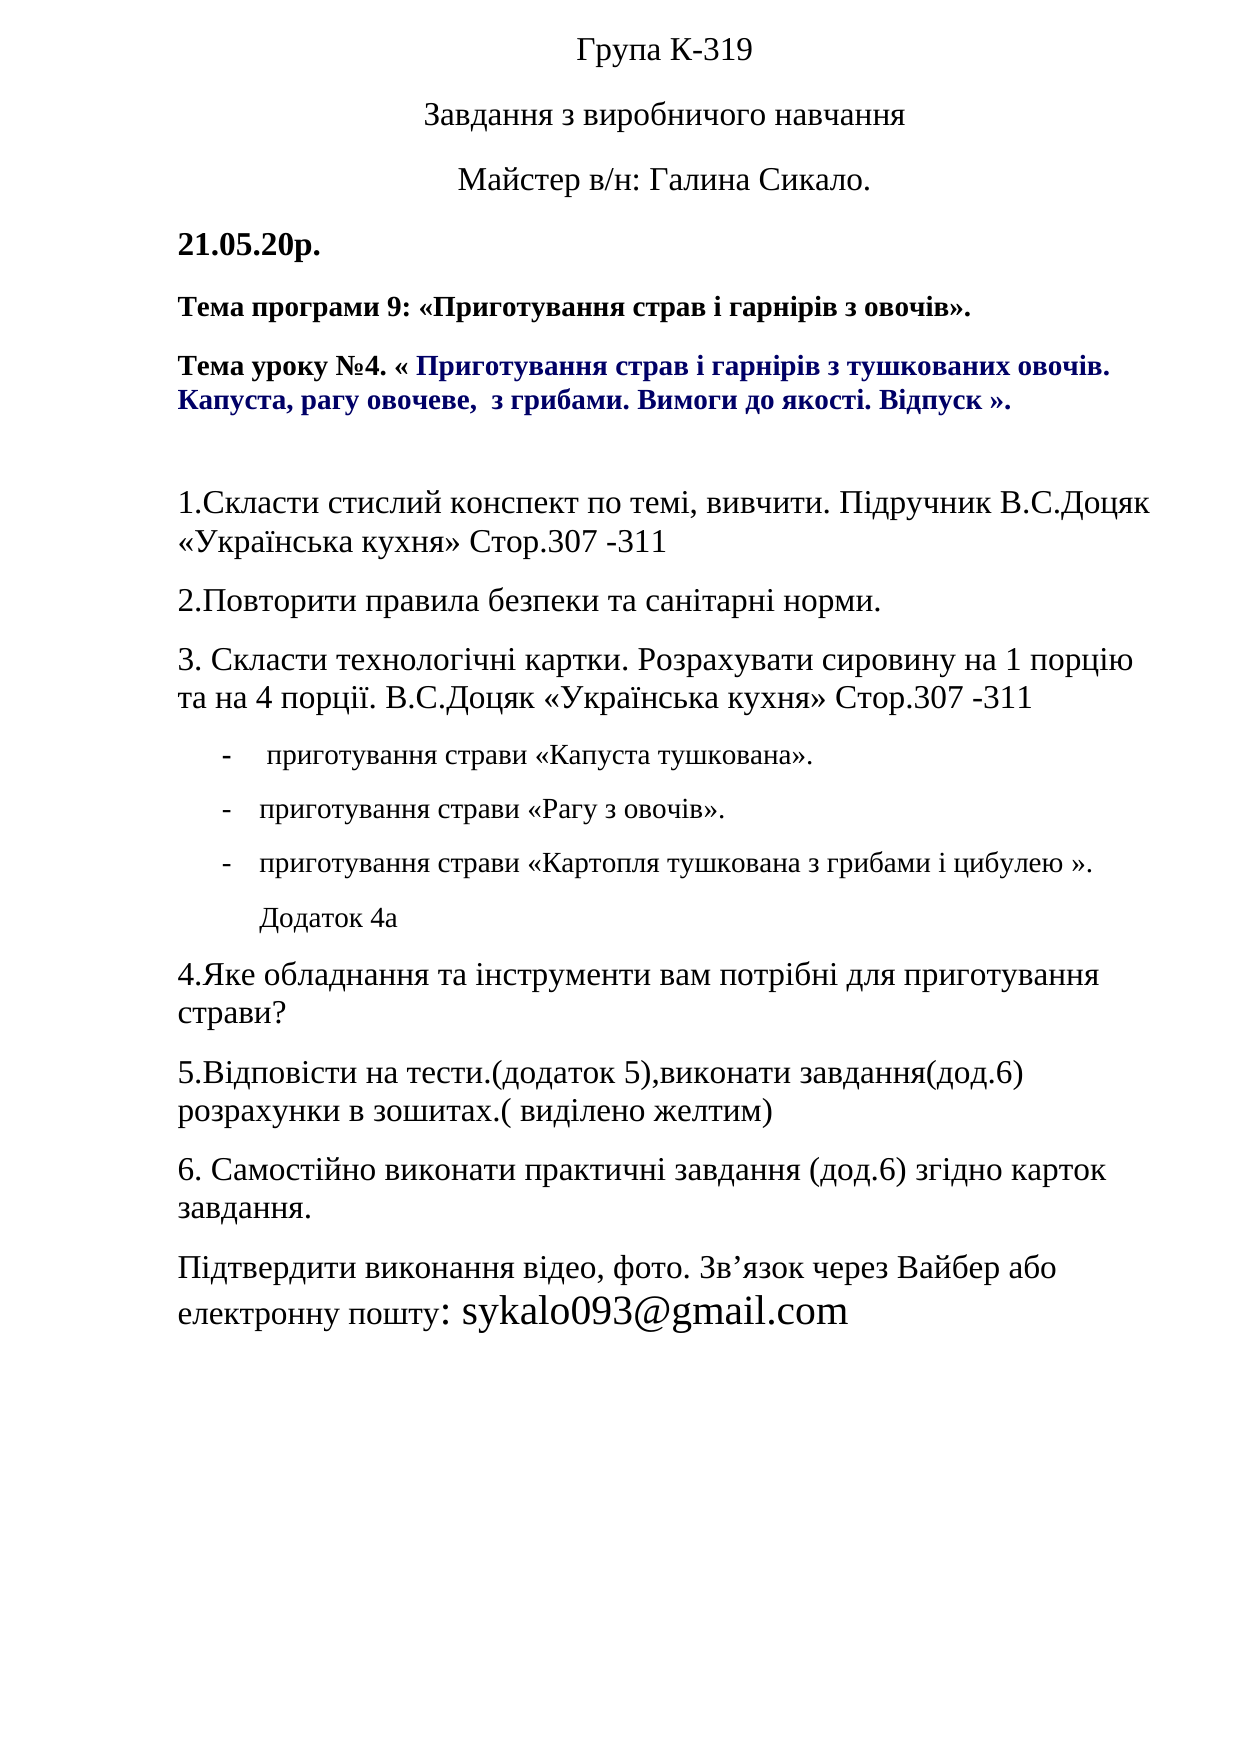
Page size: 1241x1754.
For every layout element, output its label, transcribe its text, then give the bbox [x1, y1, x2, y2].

text Підтвердити виконання відео, фото. Зв’язок через Вайбер або електронну пошту: sykalo093@gmail.com [177, 1247, 1152, 1333]
text 21.05.20р. [177, 224, 1152, 263]
text 3. Скласти технологічні картки. Розрахувати сировину на 1 порцію та на 4 порції. В.С.Доцяк «Українська кухня» Стор.307 -311 [177, 639, 1152, 716]
text Група К-319 [177, 29, 1152, 68]
text Додаток 4а [259, 900, 1152, 933]
text 5.Відповісти на тести.(додаток 5),виконати завдання(дод.6) розрахунки в зошитах.( виділено желтим) [177, 1052, 1152, 1128]
text 2.Повторити правила безпеки та санітарні норми. [177, 580, 1152, 618]
list приготування страви «Картопля тушкована з грибами і цибулею ». [222, 846, 1152, 879]
text Тема програми 9: «Приготування страв і гарнірів з овочів». [177, 289, 1152, 323]
text 4.Яке обладнання та інструменти вам потрібні для приготування страви? [177, 954, 1152, 1031]
text 1.Скласти стислий конспект по темі, вивчити. Підручник В.С.Доцяк «Українська кухня» Стор.307 -311 [177, 483, 1152, 559]
text Тема уроку №4. « Приготування страв і гарнірів з тушкованих овочів. Капуста, рагу овочеве, з грибами. Вимоги до якості. Відпуск ». [177, 348, 1152, 416]
text Завдання з виробничого навчання [177, 94, 1152, 133]
list приготування страви «Капуста тушкована». [222, 737, 1152, 770]
text Майстер в/н: Галина Сикало. [177, 159, 1152, 198]
text 6. Самостійно виконати практичні завдання (дод.6) згідно карток завдання. [177, 1149, 1152, 1226]
list приготування страви «Рагу з овочів». [222, 791, 1152, 825]
